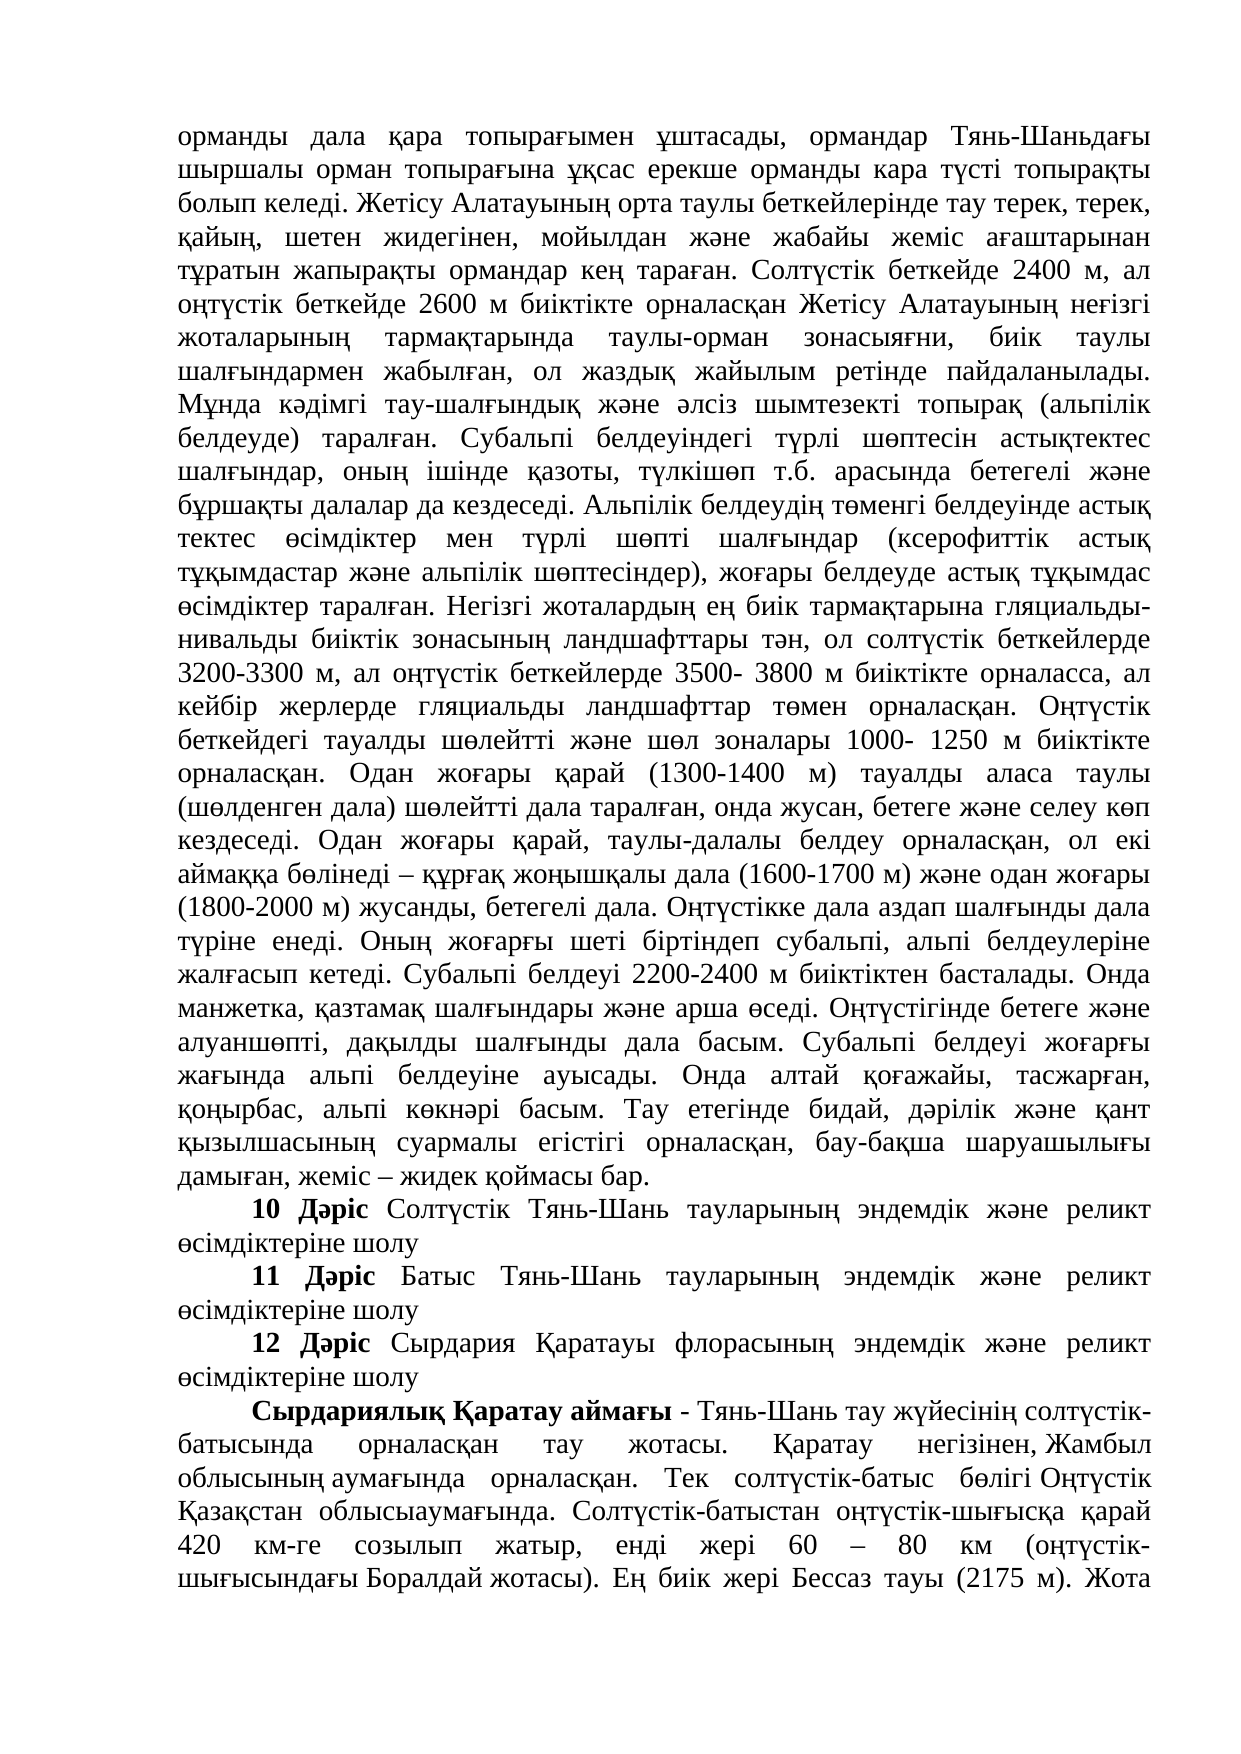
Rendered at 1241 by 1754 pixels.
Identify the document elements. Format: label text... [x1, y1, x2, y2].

text 10 Дәріс Солтүстік Тянь-Шань тауларының эндемдік және реликт өсімдіктеріне шолу [177, 1191, 1152, 1258]
text 12 Дәріс Сырдария Қаратауы флорасының эндемдік және реликт өсімдіктеріне шолу [177, 1326, 1152, 1393]
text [177, 118, 1152, 1191]
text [177, 1393, 1152, 1594]
text 11 Дәріс Батыс Тянь-Шань тауларының эндемдік және реликт өсімдіктеріне шолу [177, 1258, 1152, 1326]
